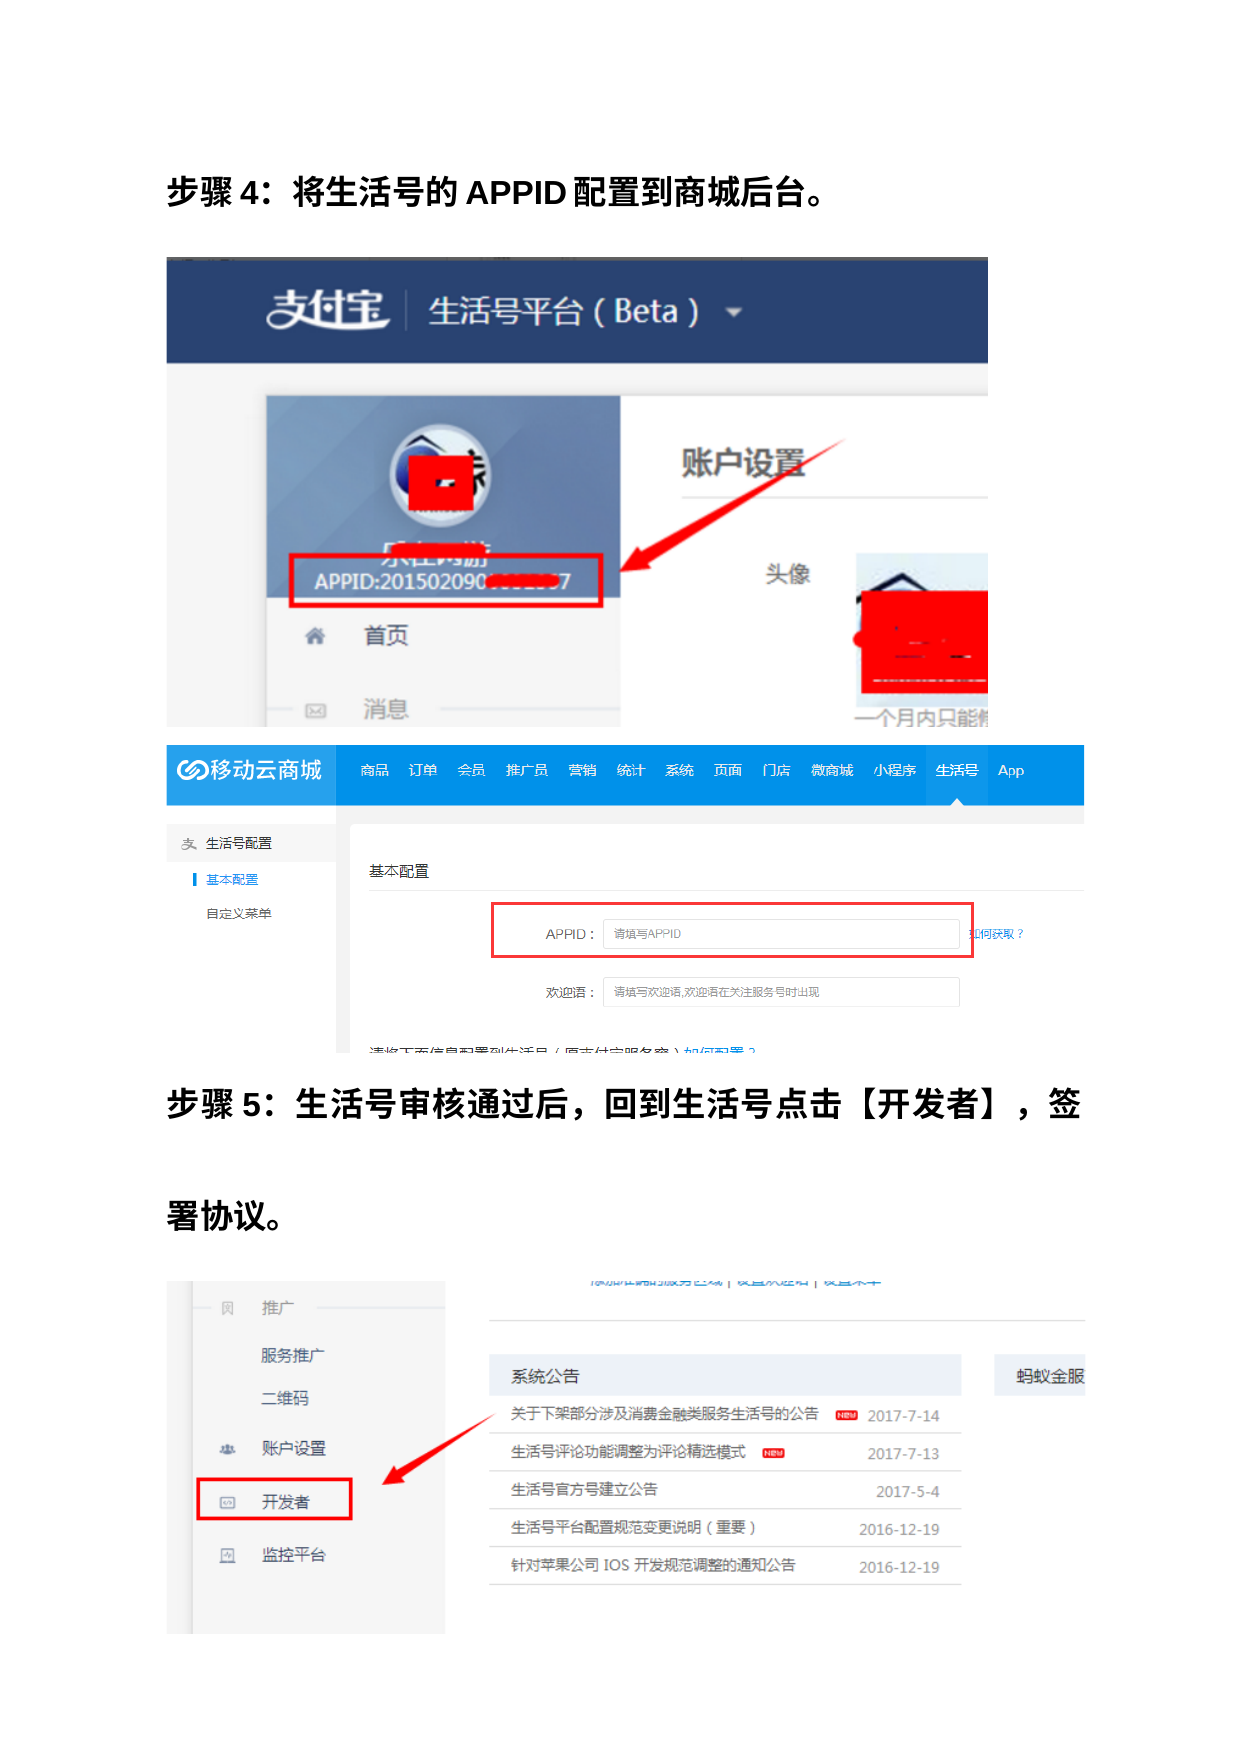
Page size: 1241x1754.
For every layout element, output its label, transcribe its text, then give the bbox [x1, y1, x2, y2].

picture [166, 745, 1085, 1053]
subtitle 步骤4：将生活号的APPID配置到商城后台。 [167, 158, 1085, 223]
subtitle 步骤5：生活号审核通过后，回到生活号点击【开发者】，签署协议。 [167, 1070, 1085, 1247]
picture [166, 257, 988, 727]
picture [166, 1281, 1086, 1634]
